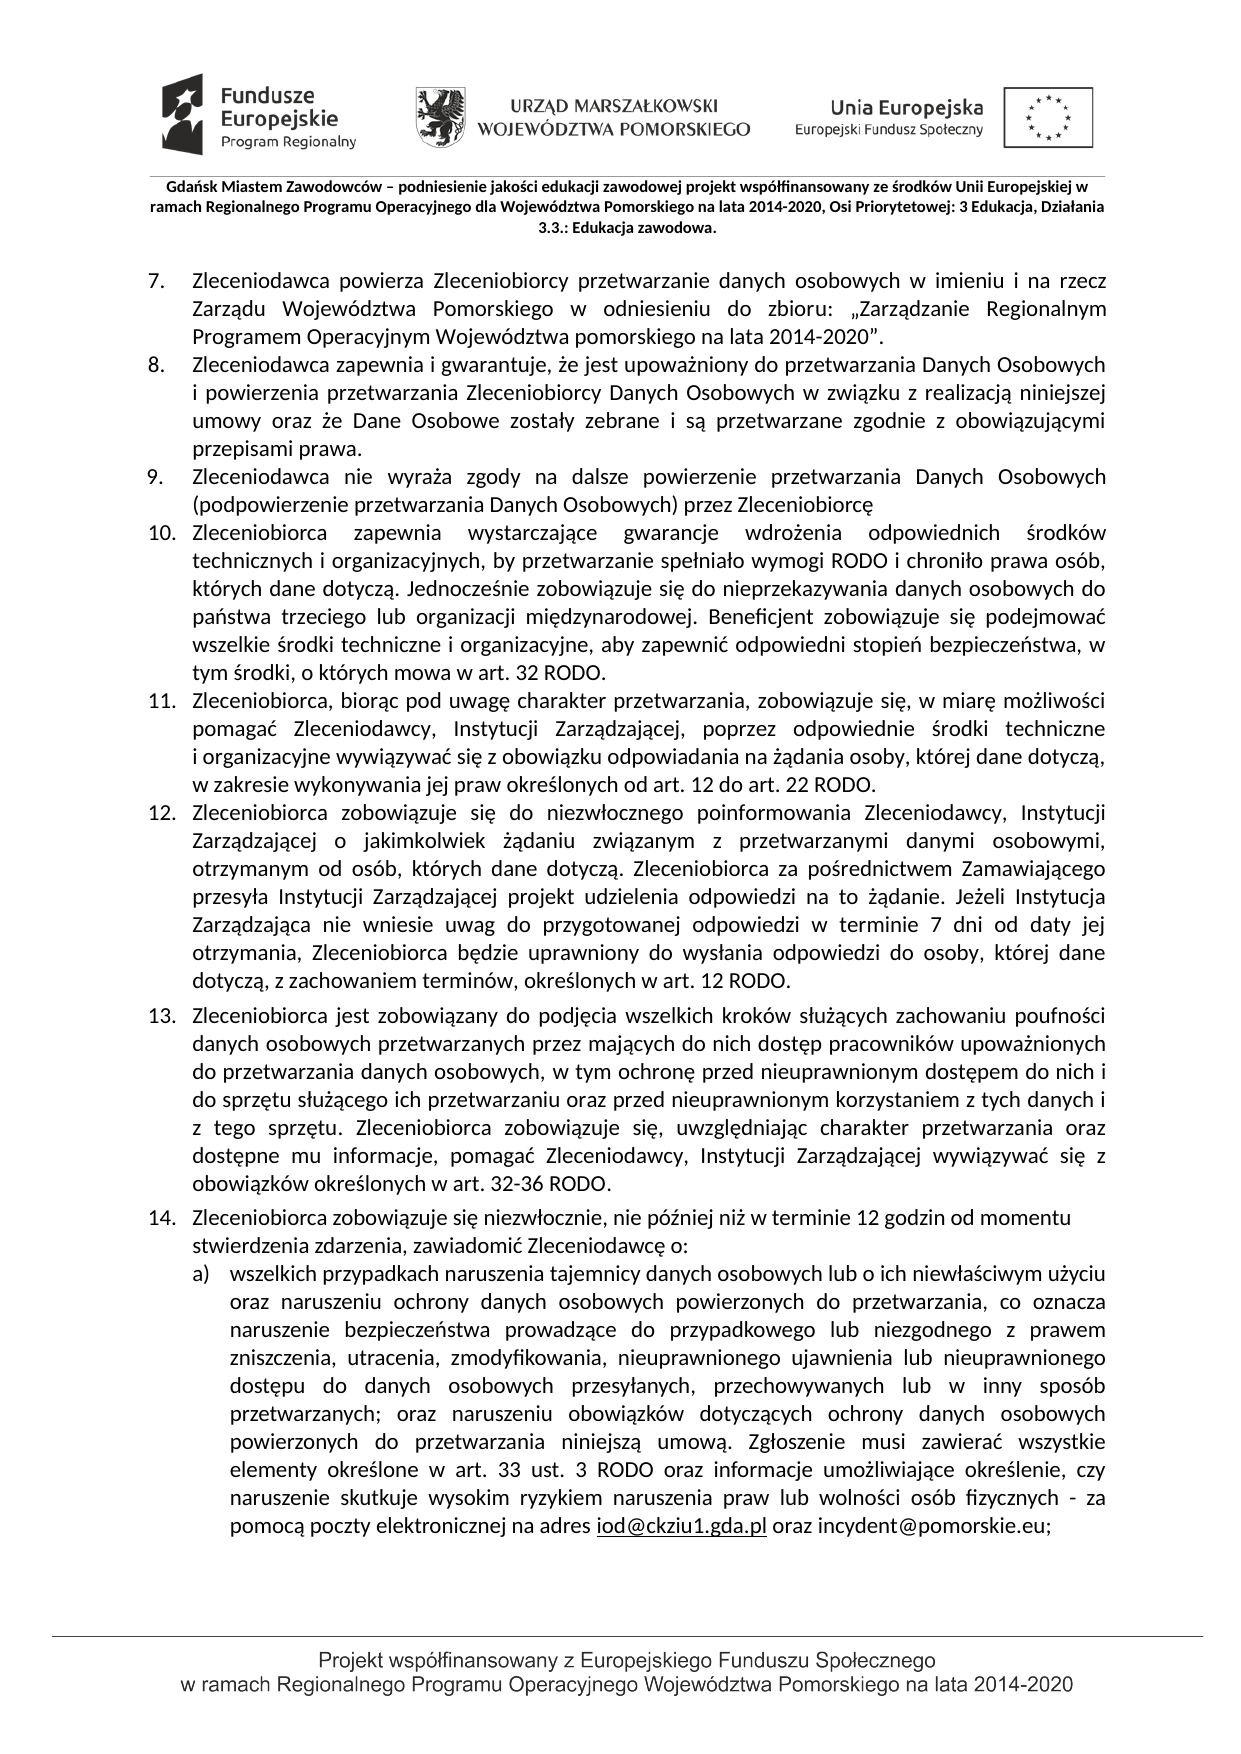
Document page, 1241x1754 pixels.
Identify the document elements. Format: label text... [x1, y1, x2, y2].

list Zleceniodawca zapewnia i gwarantuje, że jest upoważniony do przetwarzania Danych Osobowych i powierzenia przetwarzania Zleceniobiorcy Danych Osobowych w związku z realizacją niniejszej umowy oraz że Dane Osobowe zostały zebrane i są przetwarzane zgodnie z obowiązującymi przepisami prawa. [148, 350, 1107, 462]
list Zleceniobiorca jest zobowiązany do podjęcia wszelkich kroków służących zachowaniu poufności danych osobowych przetwarzanych przez mających do nich dostęp pracowników upoważnionych do przetwarzania danych osobowych, w tym ochronę przed nieuprawnionym dostępem do nich i do sprzętu służącego ich przetwarzaniu oraz przed nieuprawnionym korzystaniem z tych danych i z tego sprzętu. Zleceniobiorca zobowiązuje się, uwzględniając charakter przetwarzania oraz dostępne mu informacje, pomagać Zleceniodawcy, Instytucji Zarządzającej wywiązywać się z obowiązków określonych w art. 32-36 RODO. [148, 1001, 1107, 1197]
list wszelkich przypadkach naruszenia tajemnicy danych osobowych lub o ich niewłaściwym użyciu oraz naruszeniu ochrony danych osobowych powierzonych do przetwarzania, co oznacza naruszenie bezpieczeństwa prowadzące do przypadkowego lub niezgodnego z prawem zniszczenia, utracenia, zmodyfikowania, nieuprawnionego ujawnienia lub nieuprawnionego dostępu do danych osobowych przesyłanych, przechowywanych lub w inny sposób przetwarzanych; oraz naruszeniu obowiązków dotyczących ochrony danych osobowych powierzonych do przetwarzania niniejszą umową. Zgłoszenie musi zawierać wszystkie elementy określone w art. 33 ust. 3 RODO oraz informacje umożliwiające określenie, czy naruszenie skutkuje wysokim ryzykiem naruszenia praw lub wolności osób fizycznych - za pomocą poczty elektronicznej na adres iod@ckziu1.gda.pl oraz incydent@pomorskie.eu; [192, 1259, 1107, 1539]
list Zleceniobiorca zapewnia wystarczające gwarancje wdrożenia odpowiednich środków technicznych i organizacyjnych, by przetwarzanie spełniało wymogi RODO i chroniło prawa osób, których dane dotyczą. Jednocześnie zobowiązuje się do nieprzekazywania danych osobowych do państwa trzeciego lub organizacji międzynarodowej. Beneficjent zobowiązuje się podejmować wszelkie środki techniczne i organizacyjne, aby zapewnić odpowiedni stopień bezpieczeństwa, w tym środki, o których mowa w art. 32 RODO. [148, 518, 1107, 686]
picture [149, 73, 1106, 177]
picture [51, 1636, 1204, 1696]
list Zleceniodawca powierza Zleceniobiorcy przetwarzanie danych osobowych w imieniu i na rzecz Zarządu Województwa Pomorskiego w odniesieniu do zbioru: „Zarządzanie Regionalnym Programem Operacyjnym Województwa pomorskiego na lata 2014-2020”. [148, 266, 1107, 350]
list Zleceniobiorca zobowiązuje się do niezwłocznego poinformowania Zleceniodawcy, Instytucji Zarządzającej o jakimkolwiek żądaniu związanym z przetwarzanymi danymi osobowymi, otrzymanym od osób, których dane dotyczą. Zleceniobiorca za pośrednictwem Zamawiającego przesyła Instytucji Zarządzającej projekt udzielenia odpowiedzi na to żądanie. Jeżeli Instytucja Zarządzająca nie wniesie uwag do przygotowanej odpowiedzi w terminie 7 dni od daty jej otrzymania, Zleceniobiorca będzie uprawniony do wysłania odpowiedzi do osoby, której dane dotyczą, z zachowaniem terminów, określonych w art. 12 RODO. [148, 798, 1107, 994]
list Zleceniobiorca, biorąc pod uwagę charakter przetwarzania, zobowiązuje się, w miarę możliwości pomagać Zleceniodawcy, Instytucji Zarządzającej, poprzez odpowiednie środki techniczne i organizacyjne wywiązywać się z obowiązku odpowiadania na żądania osoby, której dane dotyczą, w zakresie wykonywania jej praw określonych od art. 12 do art. 22 RODO. [148, 686, 1107, 798]
list Zleceniobiorca zobowiązuje się niezwłocznie, nie później niż w terminie 12 godzin od momentu stwierdzenia zdarzenia, zawiadomić Zleceniodawcę o: [148, 1203, 1107, 1259]
list Zleceniodawca nie wyraża zgody na dalsze powierzenie przetwarzania Danych Osobowych (podpowierzenie przetwarzania Danych Osobowych) przez Zleceniobiorcę [146, 462, 1107, 518]
